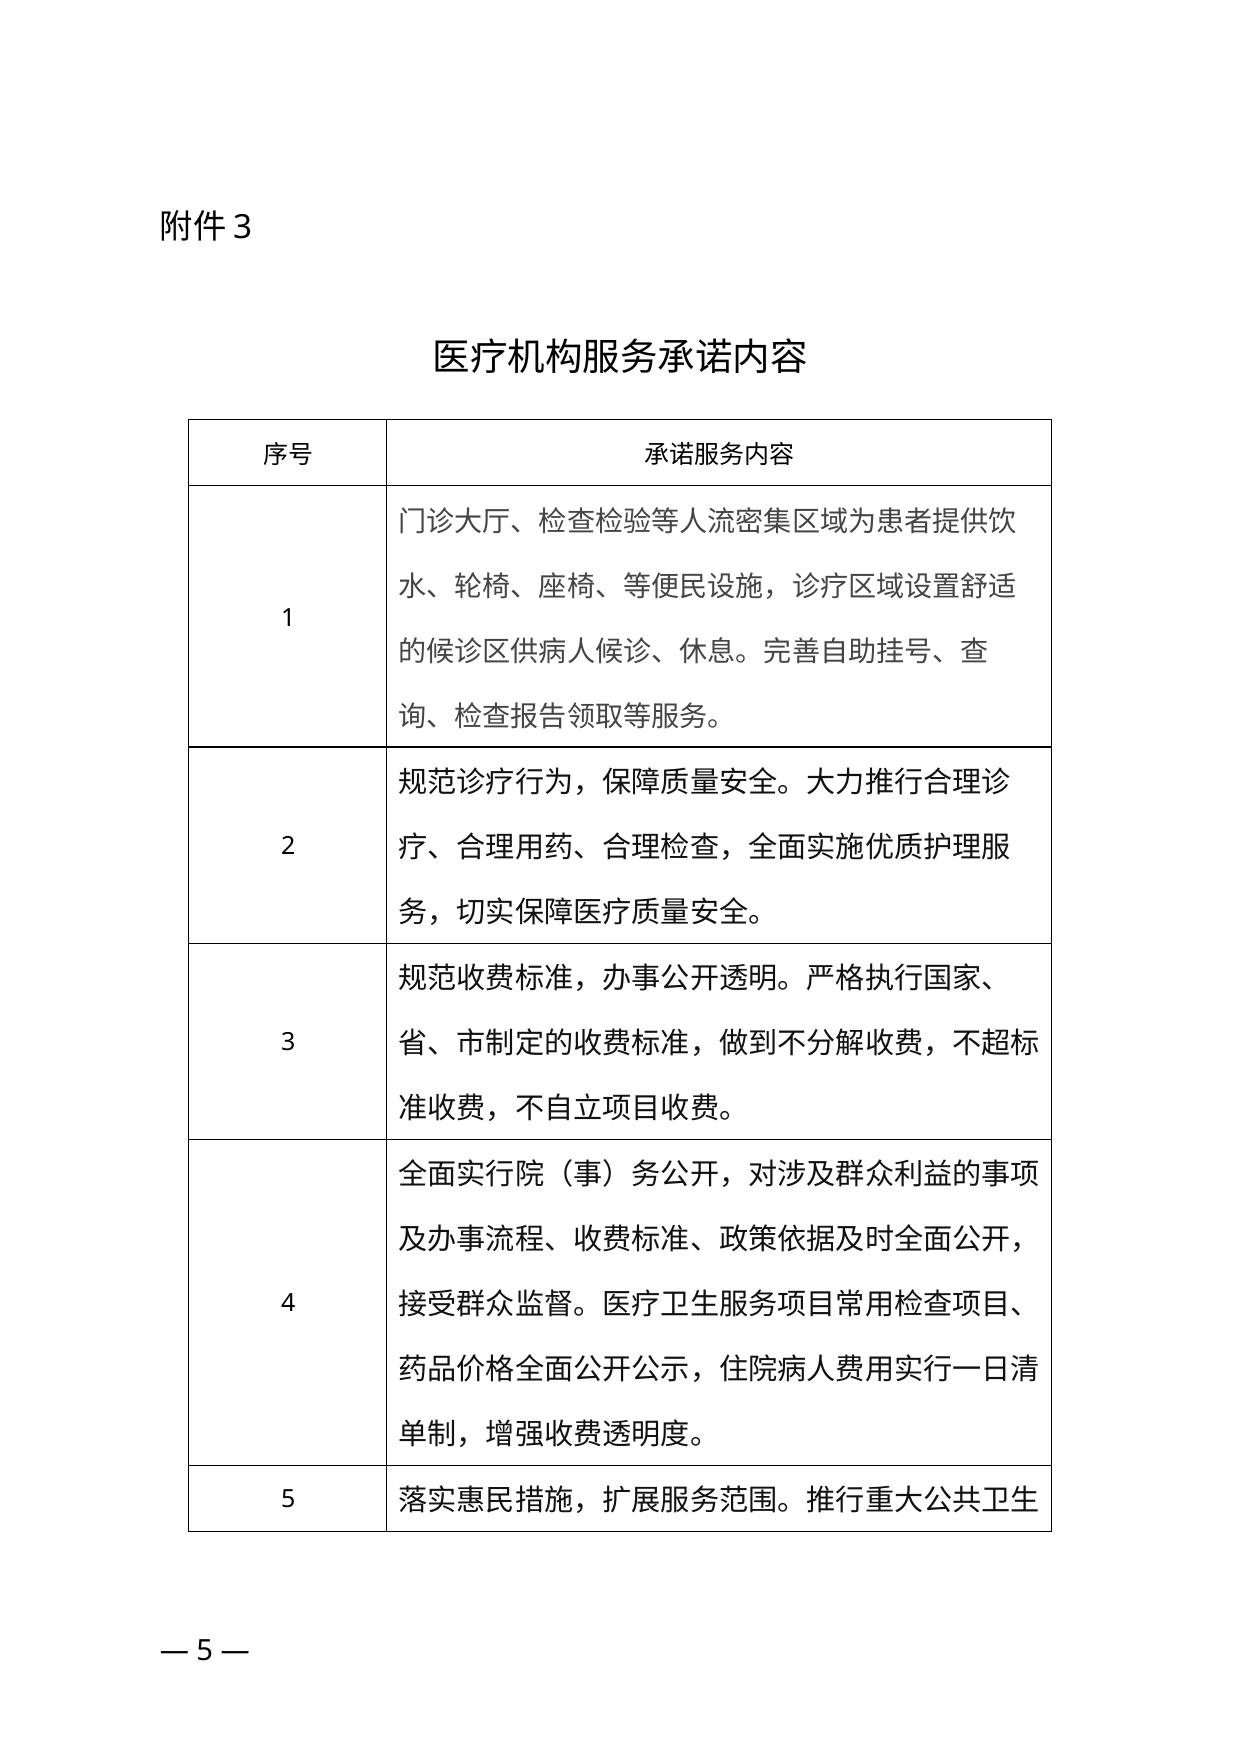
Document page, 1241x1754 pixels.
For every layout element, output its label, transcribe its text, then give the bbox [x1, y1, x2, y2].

table_cell 4 [189, 1140, 386, 1464]
table_header 序号 [189, 420, 386, 485]
table_cell 5 [189, 1466, 386, 1531]
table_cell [387, 1466, 1051, 1531]
table_header 承诺服务内容 [387, 420, 1051, 485]
table_cell 规范诊疗行为，保障质量安全。大力推行合理诊疗、合理用药、合理检查，全面实施优质护理服务，切实保障医疗质量安全。 [387, 748, 1051, 942]
table_cell 门诊大厅、检查检验等人流密集区域为患者提供饮水、轮椅、座椅、等便民设施，诊疗区域设置舒适的候诊区供病人候诊、休息。完善自助挂号、查询、检查报告领取等服务。 [387, 486, 1051, 746]
table_cell 全面实行院（事）务公开，对涉及群众利益的事项及办事流程、收费标准、政策依据及时全面公开，接受群众监督。医疗卫生服务项目常用检查项目、药品价格全面公开公示，住院病人费用实行一日清单制，增强收费透明度。 [387, 1140, 1051, 1464]
table_cell 2 [189, 748, 386, 942]
text 附件3 [159, 192, 1081, 257]
table_cell 1 [189, 486, 386, 746]
text 医疗机构服务承诺内容 [159, 322, 1081, 387]
table_cell 规范收费标准，办事公开透明。严格执行国家、省、市制定的收费标准，做到不分解收费，不超标准收费，不自立项目收费。 [387, 944, 1051, 1138]
table_cell 3 [189, 944, 386, 1138]
